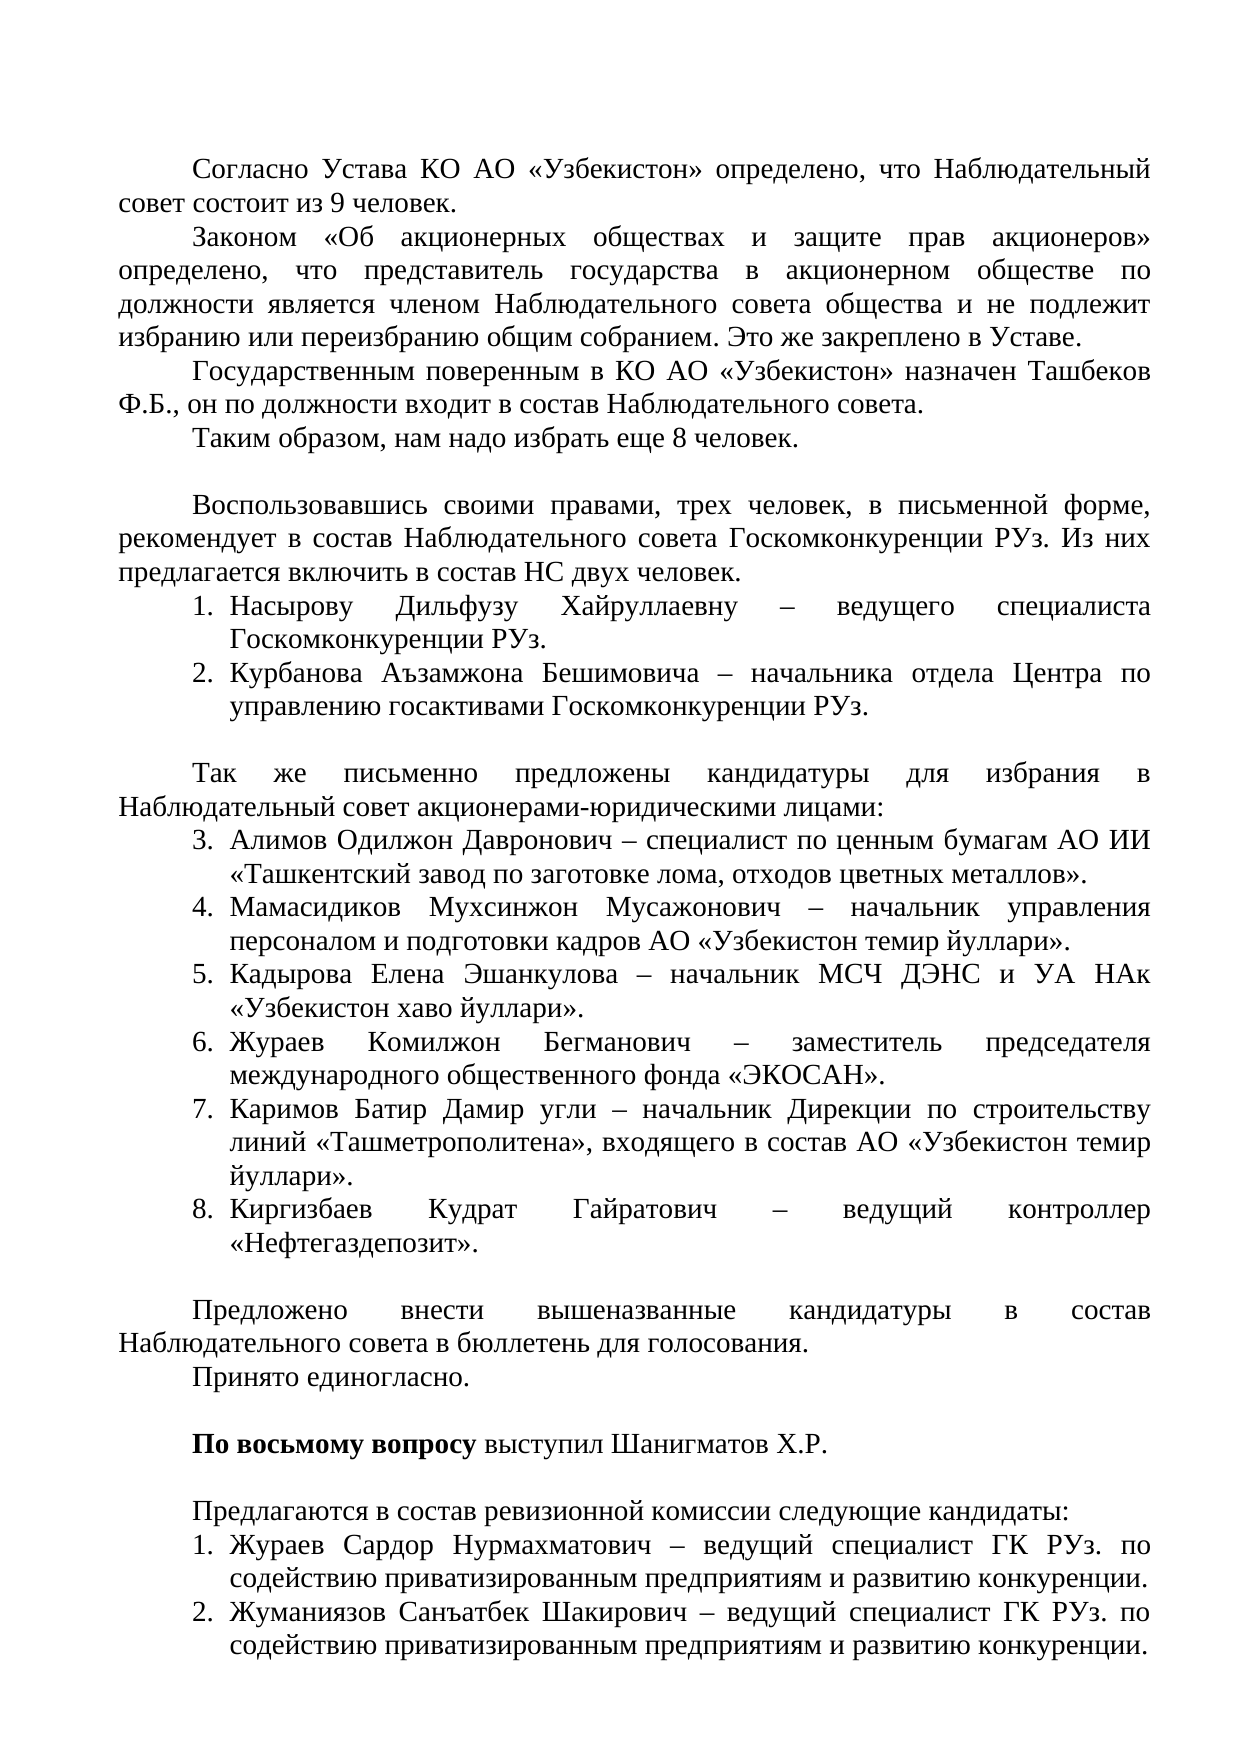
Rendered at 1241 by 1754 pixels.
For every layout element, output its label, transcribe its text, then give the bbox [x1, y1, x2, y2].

list Алимов Одилжон Давронович – специалист по ценным бумагам АО ИИ «Ташкентский завод по заготовке лома, отходов цветных металлов». [192, 822, 1152, 889]
text Принято единогласно. [118, 1359, 1152, 1393]
text По восьмому вопросу выступил Шанигматов Х.Р. [118, 1426, 1152, 1460]
list Насырову Дильфузу Хайруллаевну – ведущего специалиста Госкомконкуренции РУз. [192, 588, 1152, 655]
list Курбанова Аъзамжона Бешимовича – начальника отдела Центра по управлению госактивами Госкомконкуренции РУз. [192, 655, 1152, 722]
text Так же письменно предложены кандидатуры для избрания в Наблюдательный совет акционерами-юридическими лицами: [118, 755, 1152, 822]
text Таким образом, нам надо избрать еще 8 человек. [118, 420, 1152, 453]
text Предлагаются в состав ревизионной комиссии следующие кандидаты: [118, 1493, 1152, 1527]
text Законом «Об акционерных обществах и защите прав акционеров» определено, что представитель государства в акционерном обществе по должности является членом Наблюдательного совета общества и не подлежит избранию или переизбранию общим собранием. Это же закреплено в Уставе. [118, 219, 1152, 353]
list Мамасидиков Мухсинжон Мусажонович – начальник управления персоналом и подготовки кадров АО «Узбекистон темир йуллари». [192, 889, 1152, 957]
text Согласно Устава КО АО «Узбекистон» определено, что Наблюдательный совет состоит из 9 человек. [118, 152, 1152, 219]
list Каримов Батир Дамир угли – начальник Дирекции по строительству линий «Ташметрополитена», входящего в состав АО «Узбекистон темир йуллари». [192, 1091, 1152, 1191]
list Жуманиязов Санъатбек Шакирович – ведущий специалист ГК РУз. по содействию приватизированным предприятиям и развитию конкуренции. [192, 1594, 1152, 1661]
text Предложено внести вышеназванные кандидатуры в состав Наблюдательного совета в бюллетень для голосования. [118, 1292, 1152, 1359]
text Государственным поверенным в КО АО «Узбекистон» назначен Ташбеков Ф.Б., он по должности входит в состав Наблюдательного совета. [118, 353, 1152, 420]
list Жураев Сардор Нурмахматович – ведущий специалист ГК РУз. по содействию приватизированным предприятиям и развитию конкуренции. [192, 1527, 1152, 1594]
list Жураев Комилжон Бегманович – заместитель председателя международного общественного фонда «ЭКОСАН». [192, 1024, 1152, 1091]
list Киргизбаев Кудрат Гайратович – ведущий контроллер «Нефтегаздепозит». [192, 1191, 1152, 1258]
text Воспользовавшись своими правами, трех человек, в письменной форме, рекомендует в состав Наблюдательного совета Госкомконкуренции РУз. Из них предлагается включить в состав НС двух человек. [118, 487, 1152, 588]
list Кадырова Елена Эшанкулова – начальник МСЧ ДЭНС и УА НАк «Узбекистон хаво йуллари». [192, 957, 1152, 1024]
